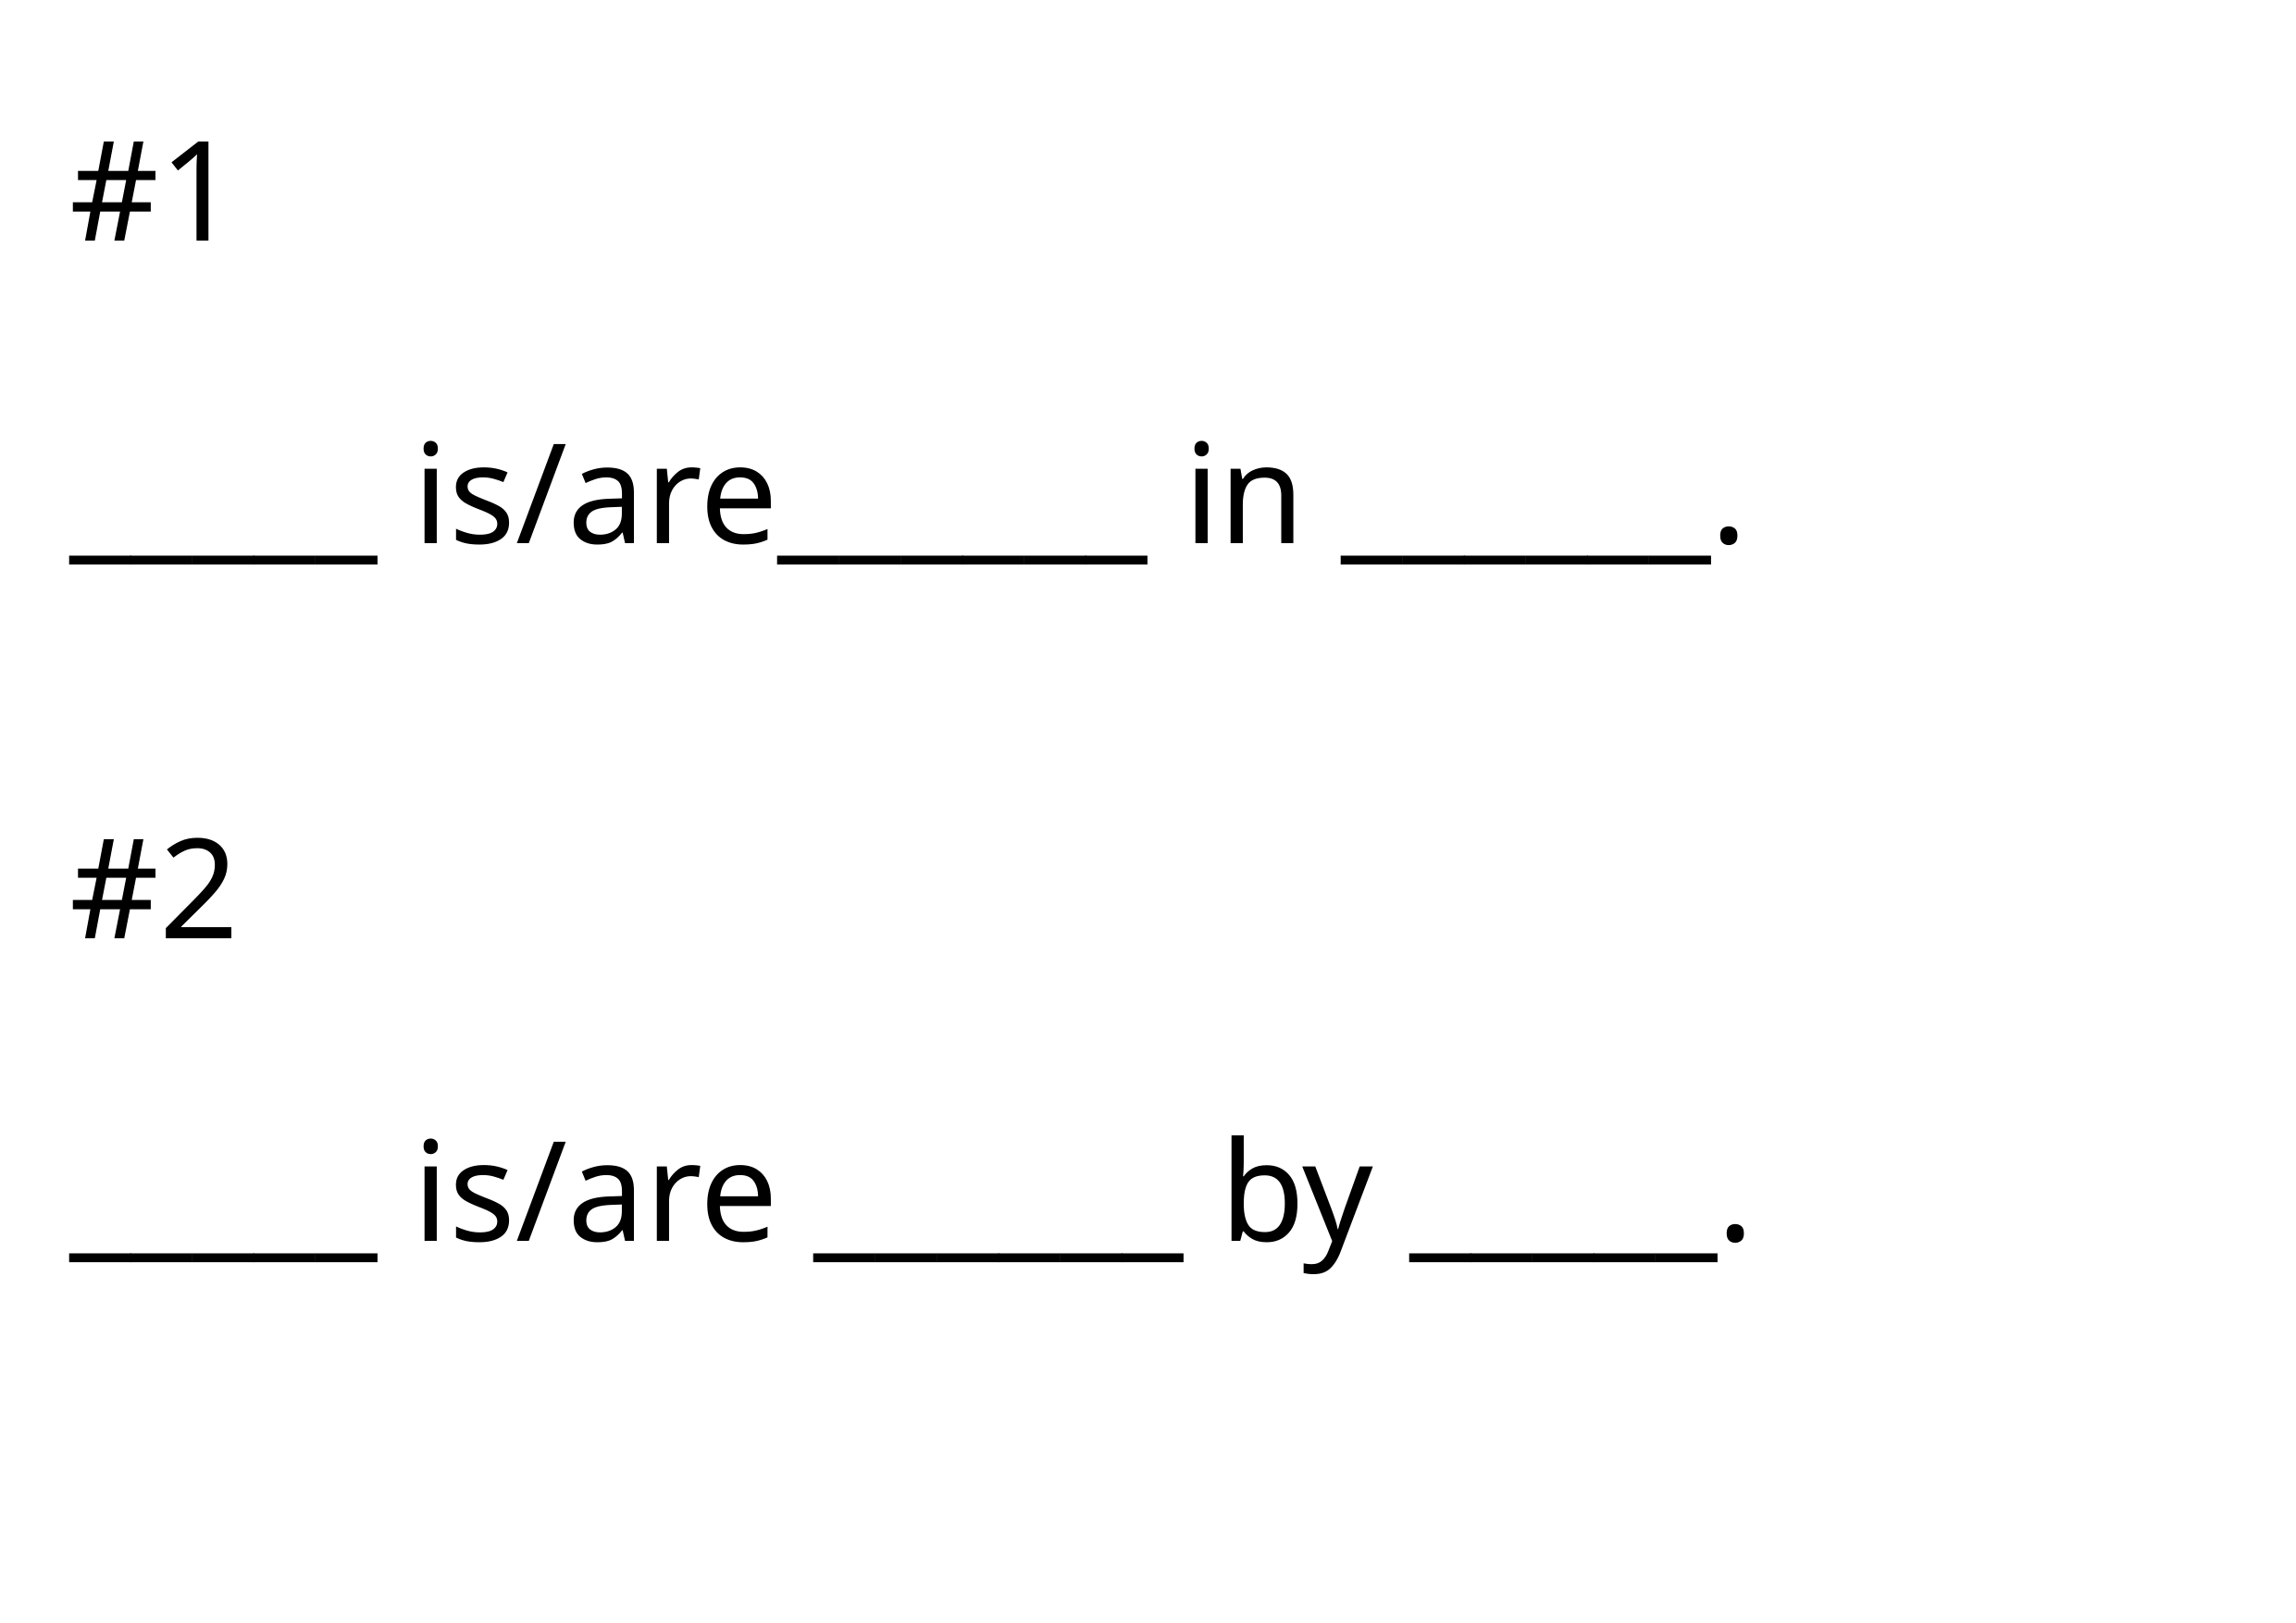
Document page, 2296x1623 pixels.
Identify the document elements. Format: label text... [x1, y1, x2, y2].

text _____ is/are ______ by _____. [69, 1084, 2226, 1292]
text #2 [69, 781, 2226, 989]
text #1 [69, 82, 2226, 291]
text _____ is/are______ in ______. [69, 386, 2226, 594]
